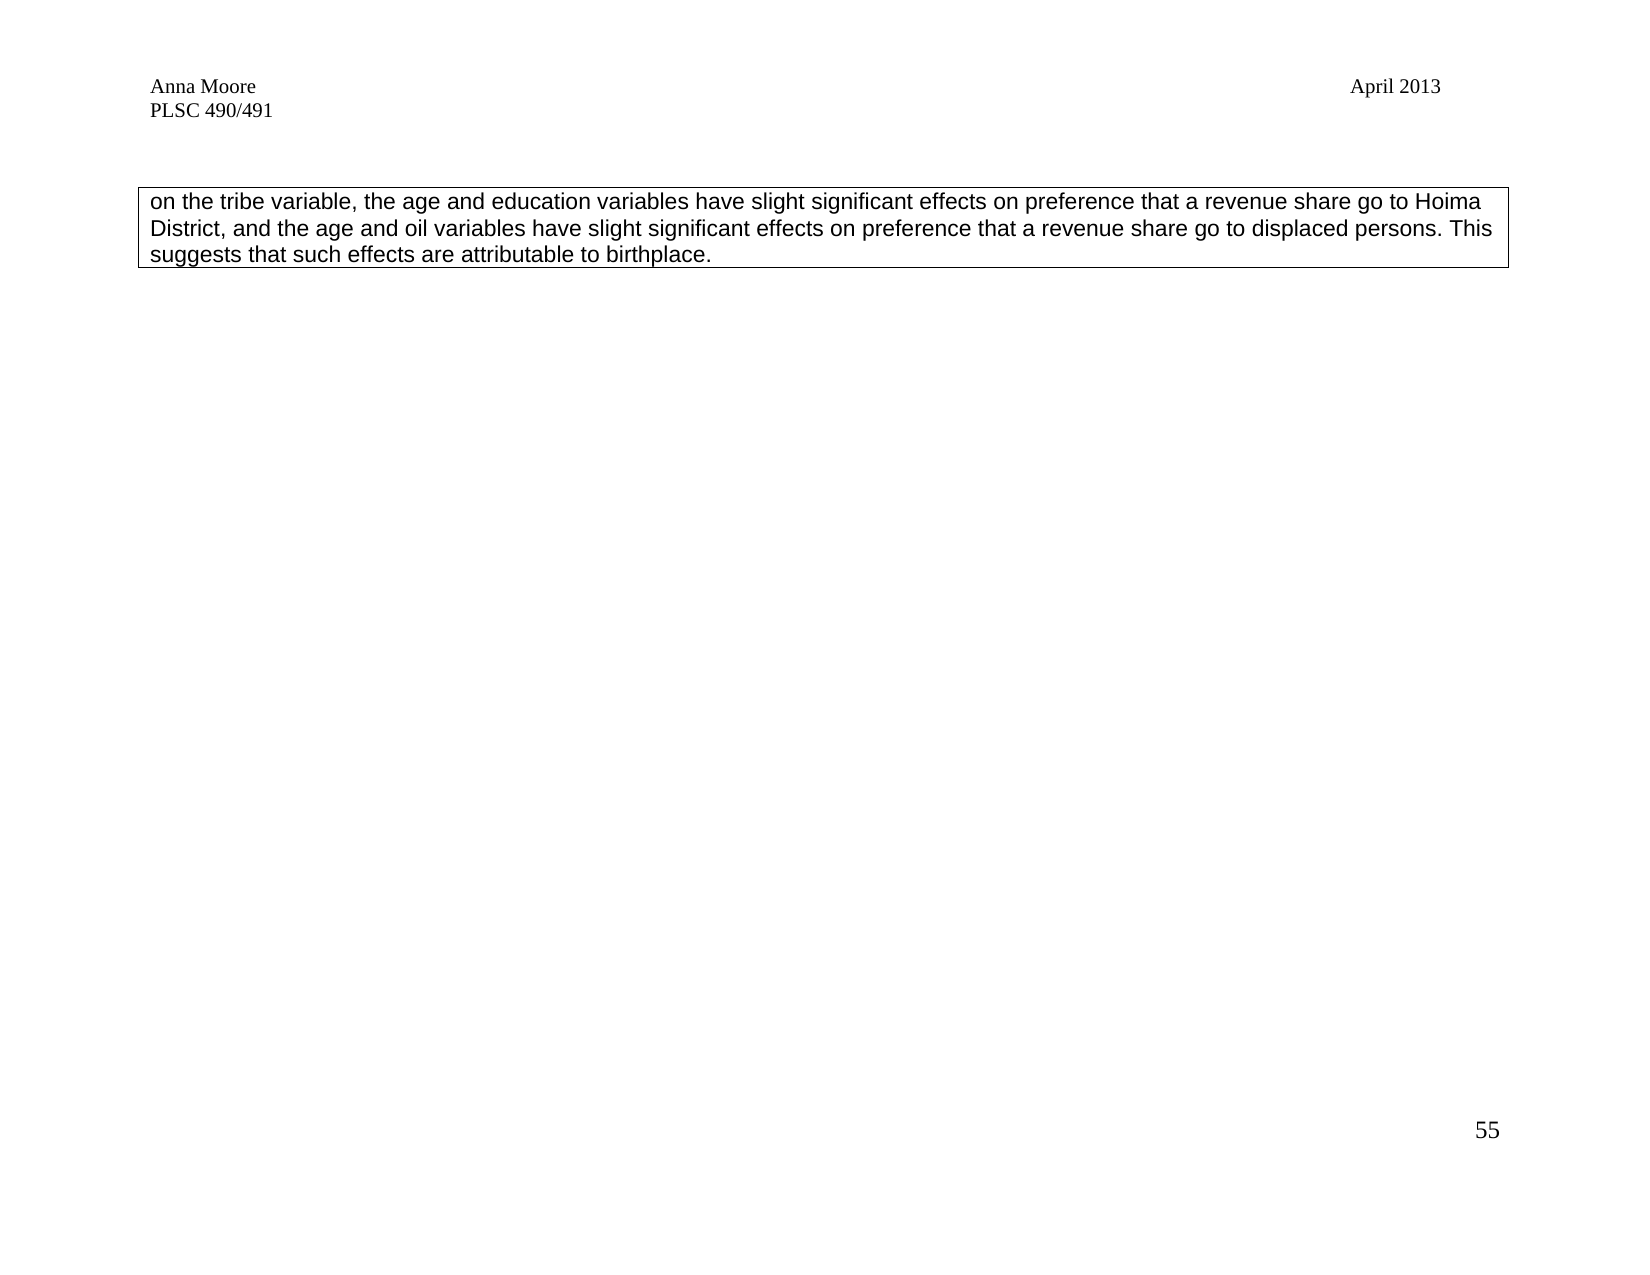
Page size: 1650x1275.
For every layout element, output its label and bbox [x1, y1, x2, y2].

table_cell [139, 188, 1508, 267]
